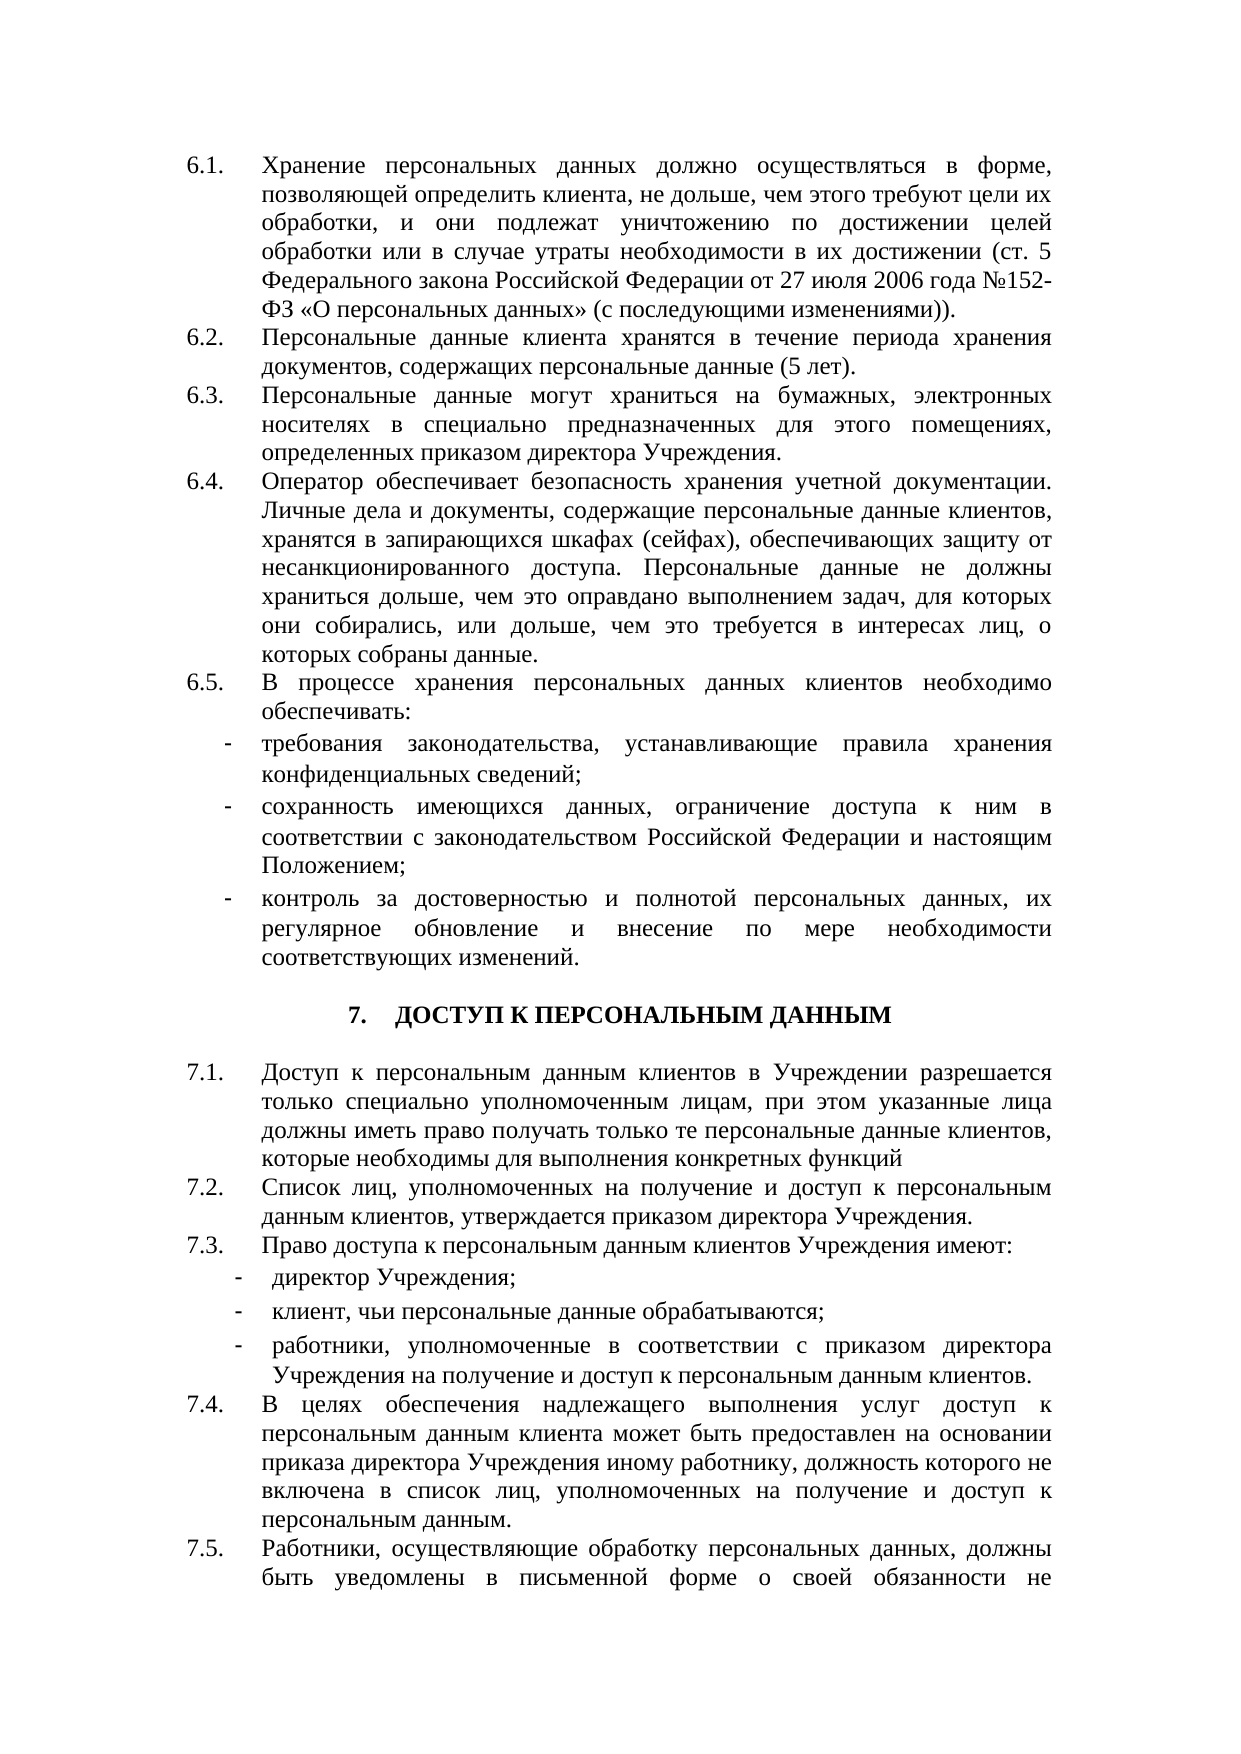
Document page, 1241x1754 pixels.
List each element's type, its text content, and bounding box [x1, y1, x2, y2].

list Оператор обеспечивает безопасность хранения учетной документации. Личные дела и документы, содержащие персональные данные клиентов, хранятся в запирающихся шкафах (сейфах), обеспечивающих защиту от несанкционированного доступа. Персональные данные не должны храниться дольше, чем это оправдано выполнением задач, для которых они собирались, или дольше, чем это требуется в интересах лиц, о которых собраны данные. [186, 466, 1053, 667]
list директор Учреждения; [234, 1258, 1053, 1292]
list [186, 1533, 1053, 1591]
list сохранность имеющихся данных, ограничение доступа к ним в соответствии с законодательством Российской Федерации и настоящим Положением; [224, 788, 1053, 879]
list Доступ к персональным данным клиентов в Учреждении разрешается только специально уполномоченным лицам, при этом указанные лица должны иметь право получать только те персональные данные клиентов, которые необходимы для выполнения конкретных функций [186, 1057, 1053, 1172]
list Персональные данные клиента хранятся в течение периода хранения документов, содержащих персональные данные (5 лет). [186, 322, 1053, 380]
list Хранение персональных данных должно осуществляться в форме, позволяющей определить клиента, не дольше, чем этого требуют цели их обработки, и они подлежат уничтожению по достижении целей обработки или в случае утраты необходимости в их достижении (ст. 5 Федерального закона Российской Федерации от 27 июля 2006 года №152-ФЗ «О персональных данных» (с последующими изменениями)). [186, 150, 1053, 322]
list В целях обеспечения надлежащего выполнения услуг доступ к персональным данным клиента может быть предоставлен на основании приказа директора Учреждения иному работнику, должность которого не включена в список лиц, уполномоченных на получение и доступ к персональным данным. [186, 1389, 1053, 1533]
list работники, уполномоченные в соответствии с приказом директора Учреждения на получение и доступ к персональным данным клиентов. [234, 1327, 1053, 1389]
list требования законодательства, устанавливающие правила хранения конфиденциальных сведений; [224, 725, 1053, 788]
list Персональные данные могут храниться на бумажных, электронных носителях в специально предназначенных для этого помещениях, определенных приказом директора Учреждения. [186, 380, 1053, 466]
list Список лиц, уполномоченных на получение и доступ к персональным данным клиентов, утверждается приказом директора Учреждения. [186, 1172, 1053, 1230]
list Право доступа к персональным данным клиентов Учреждения имеют: [186, 1230, 1053, 1258]
list контроль за достоверностью и полнотой персональных данных, их регулярное обновление и внесение по мере необходимости соответствующих изменений. [224, 879, 1053, 971]
list В процессе хранения персональных данных клиентов необходимо обеспечивать: [186, 667, 1053, 725]
list клиент, чьи персональные данные обрабатываются; [234, 1292, 1053, 1327]
list ДОСТУП К ПЕРСОНАЛЬНЫМ ДАННЫМ [187, 1000, 1053, 1028]
